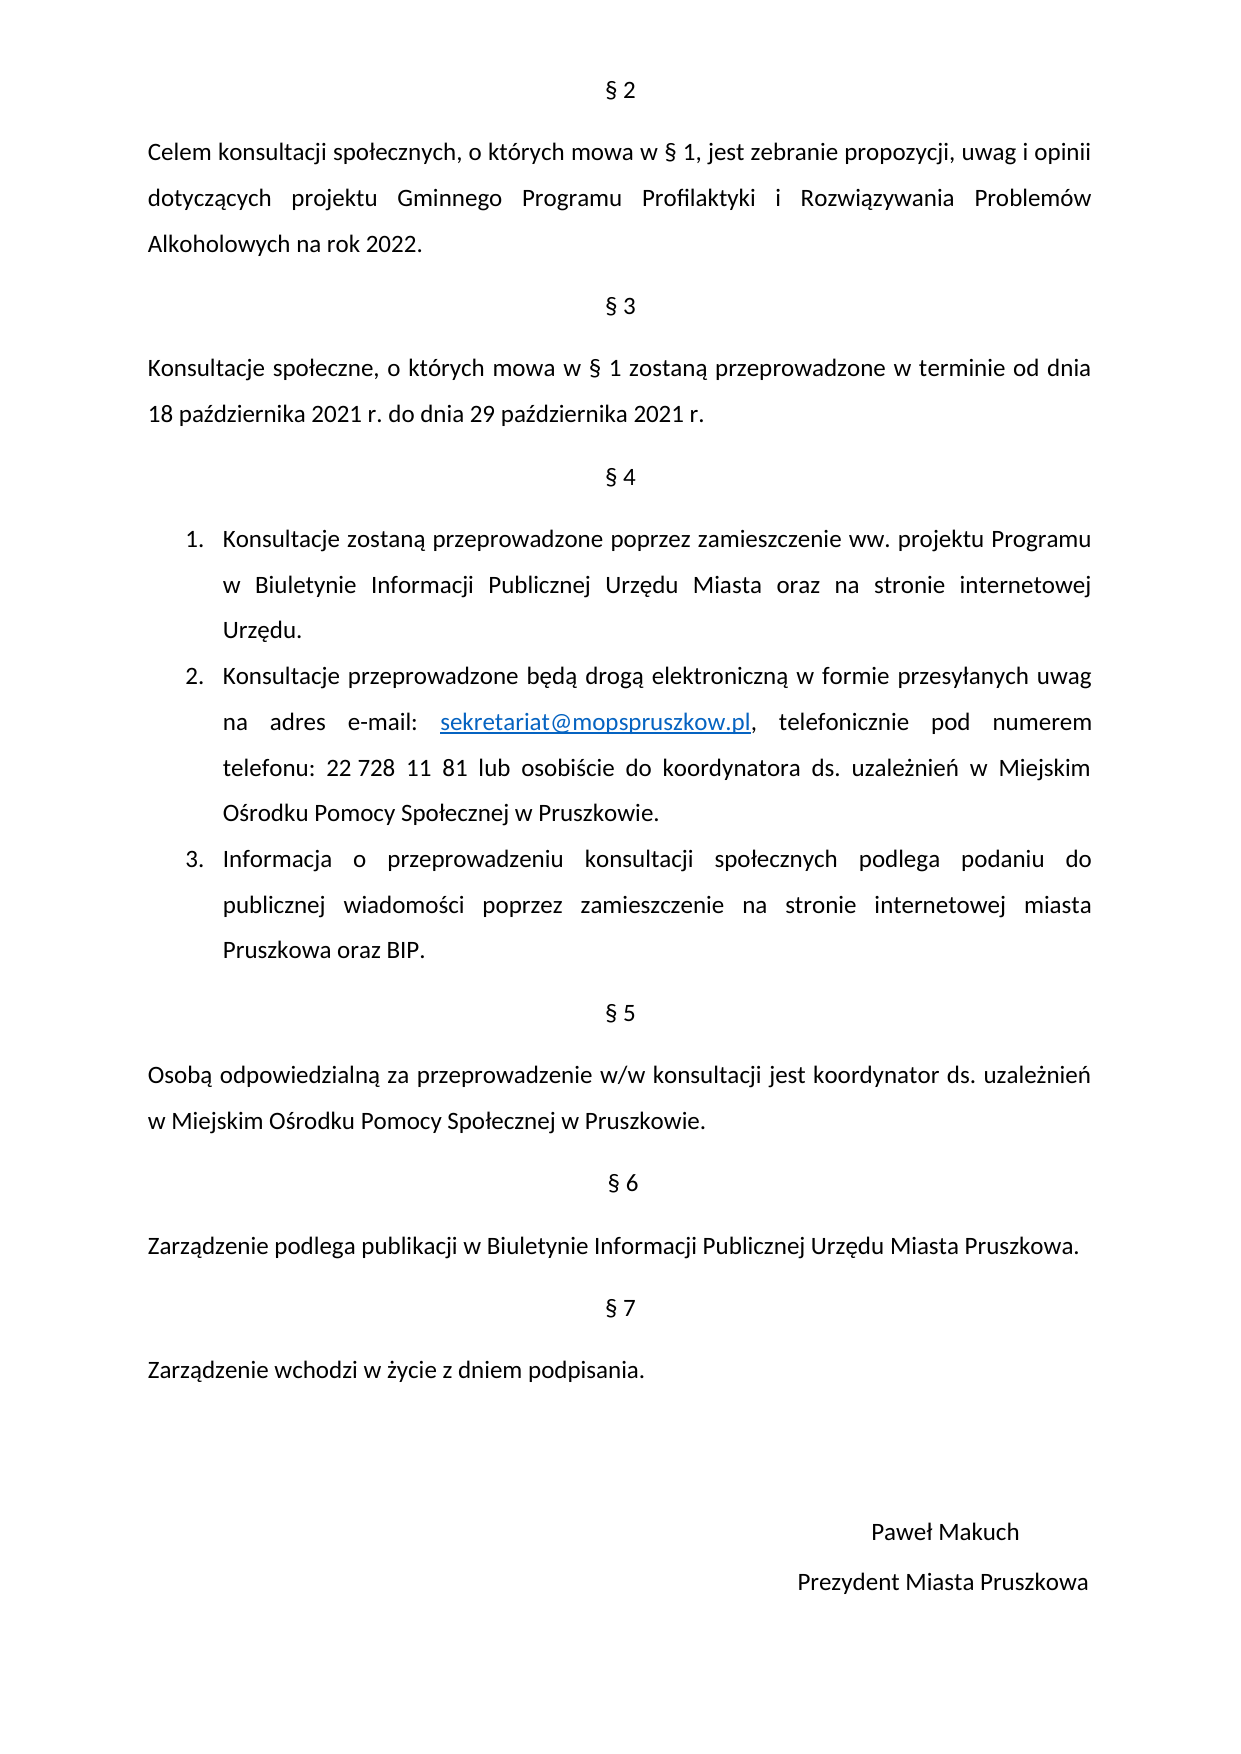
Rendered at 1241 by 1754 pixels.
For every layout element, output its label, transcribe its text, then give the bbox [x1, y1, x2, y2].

text § 2 [148, 74, 1093, 104]
text Konsultacje społeczne, o których mowa w § 1 zostaną przeprowadzone w terminie od dnia 18 października 2021 r. do dnia 29 października 2021 r. [148, 352, 1093, 429]
text Celem konsultacji społecznych, o których mowa w § 1, jest zebranie propozycji, uwag i opinii dotyczących projektu Gminnego Programu Profilaktyki i Rozwiązywania Problemów Alkoholowych na rok 2022. [148, 136, 1093, 258]
text § 3 [148, 290, 1093, 321]
text § 4 [148, 461, 1093, 491]
list Konsultacje przeprowadzone będą drogą elektroniczną w formie przesyłanych uwag na adres e-mail: sekretariat@mopspruszkow.pl, telefonicznie pod numerem telefonu: 22 728 11 81 lub osobiście do koordynatora ds. uzależnień w Miejskim Ośrodku Pomocy Społecznej w Pruszkowie. [185, 660, 1093, 828]
text Zarządzenie wchodzi w życie z dniem podpisania. [148, 1355, 1093, 1385]
list Informacja o przeprowadzeniu konsultacji społecznych podlega podaniu do publicznej wiadomości poprzez zamieszczenie na stronie internetowej miasta Pruszkowa oraz BIP. [185, 843, 1093, 965]
text Zarządzenie podlega publikacji w Biuletynie Informacji Publicznej Urzędu Miasta Pruszkowa. [148, 1230, 1093, 1260]
text Osobą odpowiedzialną za przeprowadzenie w/w konsultacji jest koordynator ds. uzależnień w Miejskim Ośrodku Pomocy Społecznej w Pruszkowie. [148, 1059, 1093, 1136]
list Konsultacje zostaną przeprowadzone poprzez zamieszczenie ww. projektu Programu w Biuletynie Informacji Publicznej Urzędu Miasta oraz na stronie internetowej Urzędu. [185, 523, 1093, 645]
text Paweł Makuch [871, 1516, 1093, 1547]
text § 6 [148, 1167, 1093, 1198]
text Prezydent Miasta Pruszkowa [797, 1566, 1093, 1596]
text § 5 [148, 997, 1093, 1027]
text § 7 [148, 1292, 1093, 1323]
